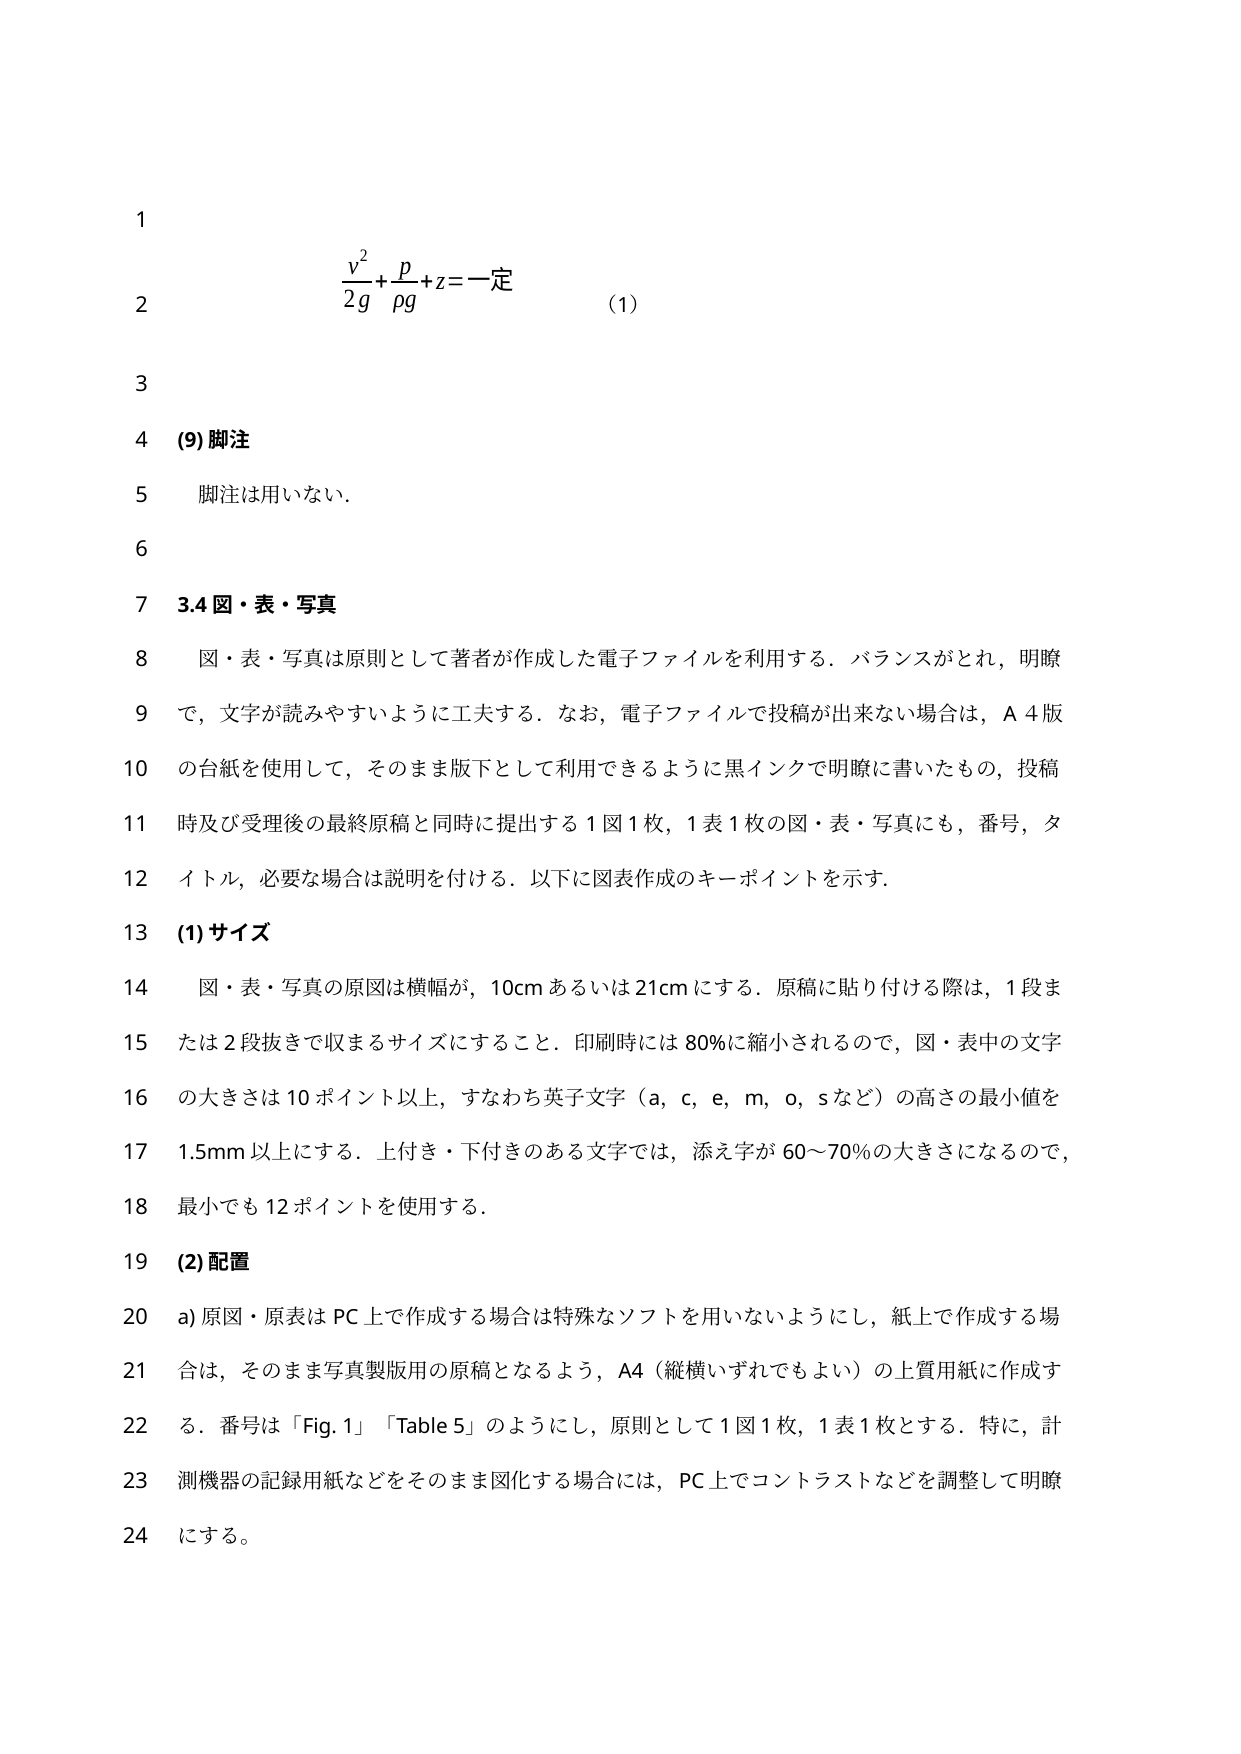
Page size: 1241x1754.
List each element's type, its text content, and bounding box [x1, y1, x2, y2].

text a) 原図・原表はPC上で作成する場合は特殊なソフトを用いないようにし，紙上で作成する場合は，そのまま写真製版用の原稿となるよう，A4（縦横いずれでもよい）の上質用紙に作成する．番号は「Fig. 1」「Table 5」のようにし，原則として1図1枚，1表1枚とする．特に，計測機器の記録用紙などをそのまま図化する場合には，PC上でコントラストなどを調整して明瞭にする。 [177, 1288, 1063, 1562]
text (2) 配置 [177, 1233, 1063, 1288]
text （1） [177, 247, 1063, 356]
text (9) 脚注 [177, 411, 1063, 466]
text 図・表・写真の原図は横幅が，10cmあるいは21cmにする．原稿に貼り付ける際は，1段または2段抜きで収まるサイズにすること．印刷時には80%に縮小されるので，図・表中の文字の大きさは10ポイント以上，すなわち英子文字（a，c，e，m，o，sなど）の高さの最小値を1.5mm以上にする．上付き・下付きのある文字では，添え字が60～70％の大きさになるので，最小でも12ポイントを使用する． [177, 959, 1063, 1233]
text 図・表・写真は原則として著者が作成した電子ファイルを利用する．バランスがとれ，明瞭で，文字が読みやすいように工夫する．なお，電子ファイルで投稿が出来ない場合は，A４版の台紙を使用して，そのまま版下として利用できるように黒インクで明瞭に書いたもの，投稿時及び受理後の最終原稿と同時に提出する1図1枚，1表1枚の図・表・写真にも，番号，タイトル，必要な場合は説明を付ける．以下に図表作成のキーポイントを示す． [177, 630, 1063, 904]
text 3.4 図・表・写真 [177, 576, 1063, 630]
text 脚注は用いない． [177, 466, 1063, 521]
text (1) サイズ [177, 904, 1063, 959]
